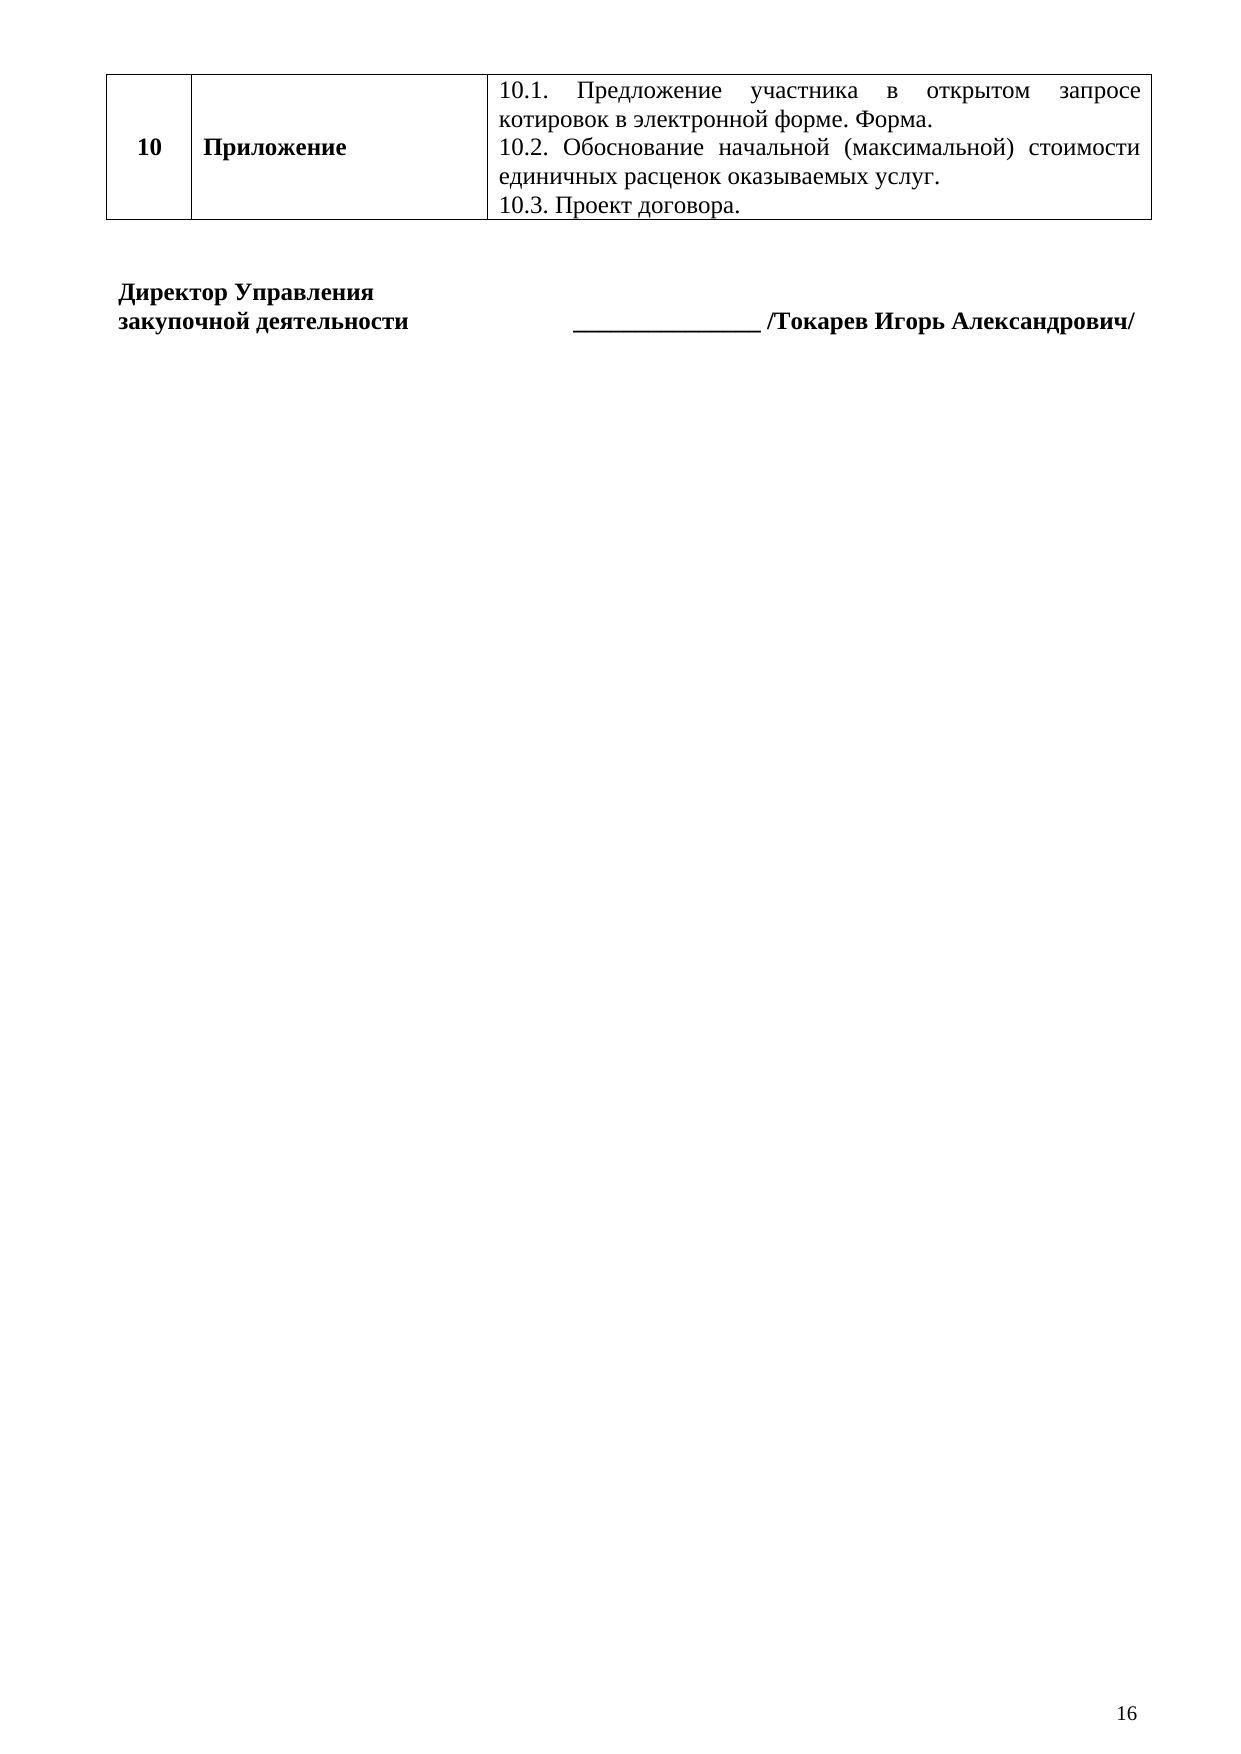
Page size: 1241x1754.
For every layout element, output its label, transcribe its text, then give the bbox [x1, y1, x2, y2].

table_cell Приложение [192, 75, 487, 219]
table_cell 10 [107, 75, 191, 219]
text Директор Управления закупочной деятельности _______________ /Токарев Игорь Александрович/ [118, 277, 1137, 335]
table_cell 10.1. Предложение участника в открытом запросе котировок в электронной форме. Форма. 10.2. Обоснование начальной (максимальной) стоимости единичных расценок оказываемых услуг. 10.3. Проект договора. [488, 75, 1151, 219]
